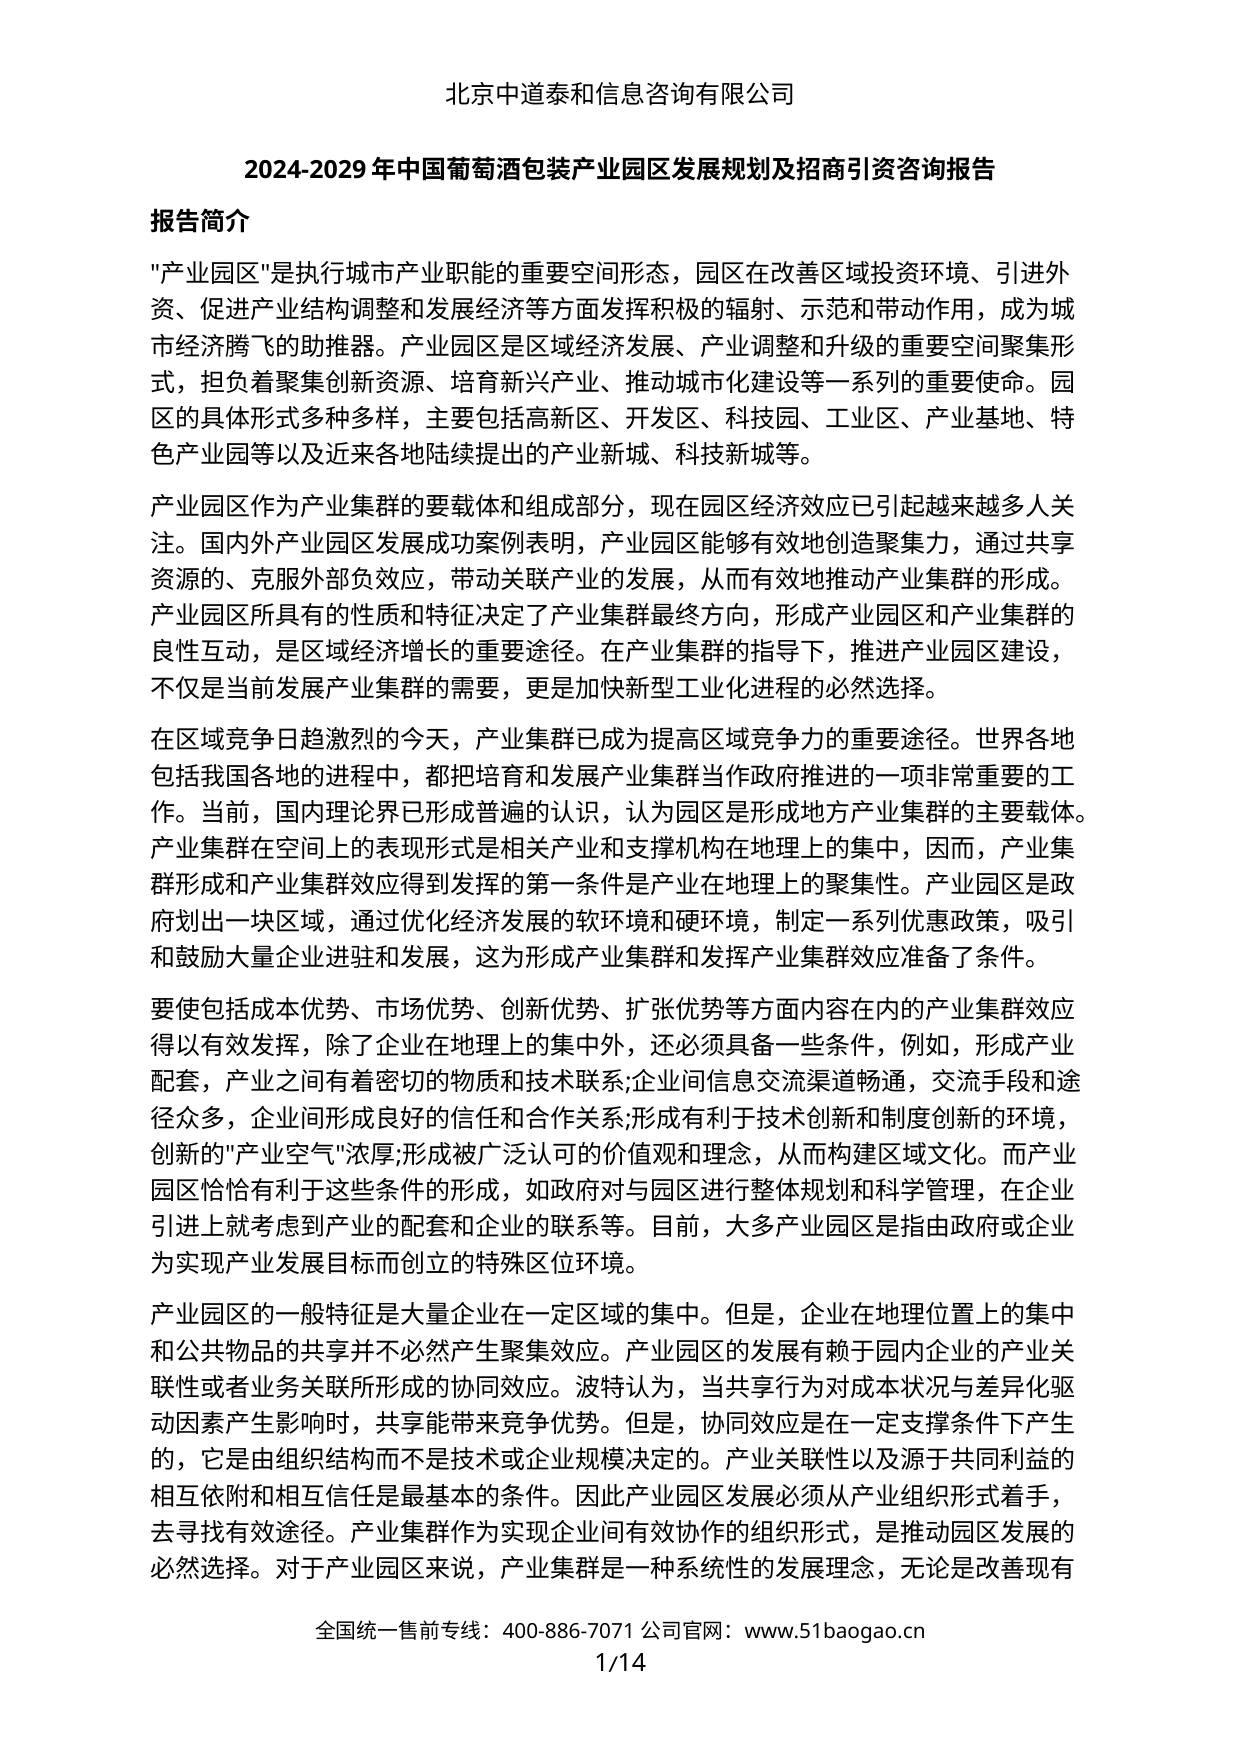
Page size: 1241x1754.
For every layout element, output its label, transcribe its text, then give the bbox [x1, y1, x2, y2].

text 要使包括成本优势、市场优势、创新优势、扩张优势等方面内容在内的产业集群效应得以有效发挥，除了企业在地理上的集中外，还必须具备一些条件，例如，形成产业配套，产业之间有着密切的物质和技术联系;企业间信息交流渠道畅通，交流手段和途径众多，企业间形成良好的信任和合作关系;形成有利于技术创新和制度创新的环境，创新的"产业空气"浓厚;形成被广泛认可的价值观和理念，从而构建区域文化。而产业园区恰恰有利于这些条件的形成，如政府对与园区进行整体规划和科学管理，在企业引进上就考虑到产业的配套和企业的联系等。目前，大多产业园区是指由政府或企业为实现产业发展目标而创立的特殊区位环境。 [150, 989, 1090, 1279]
text 在区域竞争日趋激烈的今天，产业集群已成为提高区域竞争力的重要途径。世界各地包括我国各地的进程中，都把培育和发展产业集群当作政府推进的一项非常重要的工作。当前，国内理论界已形成普遍的认识，认为园区是形成地方产业集群的主要载体。产业集群在空间上的表现形式是相关产业和支撑机构在地理上的集中，因而，产业集群形成和产业集群效应得到发挥的第一条件是产业在地理上的聚集性。产业园区是政府划出一块区域，通过优化经济发展的软环境和硬环境，制定一系列优惠政策，吸引和鼓励大量企业进驻和发展，这为形成产业集群和发挥产业集群效应准备了条件。 [150, 720, 1090, 974]
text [150, 1295, 1090, 1585]
text "产业园区"是执行城市产业职能的重要空间形态，园区在改善区域投资环境、引进外资、促进产业结构调整和发展经济等方面发挥积极的辐射、示范和带动作用，成为城市经济腾飞的助推器。产业园区是区域经济发展、产业调整和升级的重要空间聚集形式，担负着聚集创新资源、培育新兴产业、推动城市化建设等一系列的重要使命。园区的具体形式多种多样，主要包括高新区、开发区、科技园、工业区、产业基地、特色产业园等以及近来各地陆续提出的产业新城、科技新城等。 [150, 254, 1090, 471]
text 产业园区作为产业集群的要载体和组成部分，现在园区经济效应已引起越来越多人关注。国内外产业园区发展成功案例表明，产业园区能够有效地创造聚集力，通过共享资源的、克服外部负效应，带动关联产业的发展，从而有效地推动产业集群的形成。产业园区所具有的性质和特征决定了产业集群最终方向，形成产业园区和产业集群的良性互动，是区域经济增长的重要途径。在产业集群的指导下，推进产业园区建设，不仅是当前发展产业集群的需要，更是加快新型工业化进程的必然选择。 [150, 487, 1090, 704]
text 报告简介 [150, 202, 1090, 238]
text 2024-2029年中国葡萄酒包装产业园区发展规划及招商引资咨询报告 [150, 150, 1090, 186]
